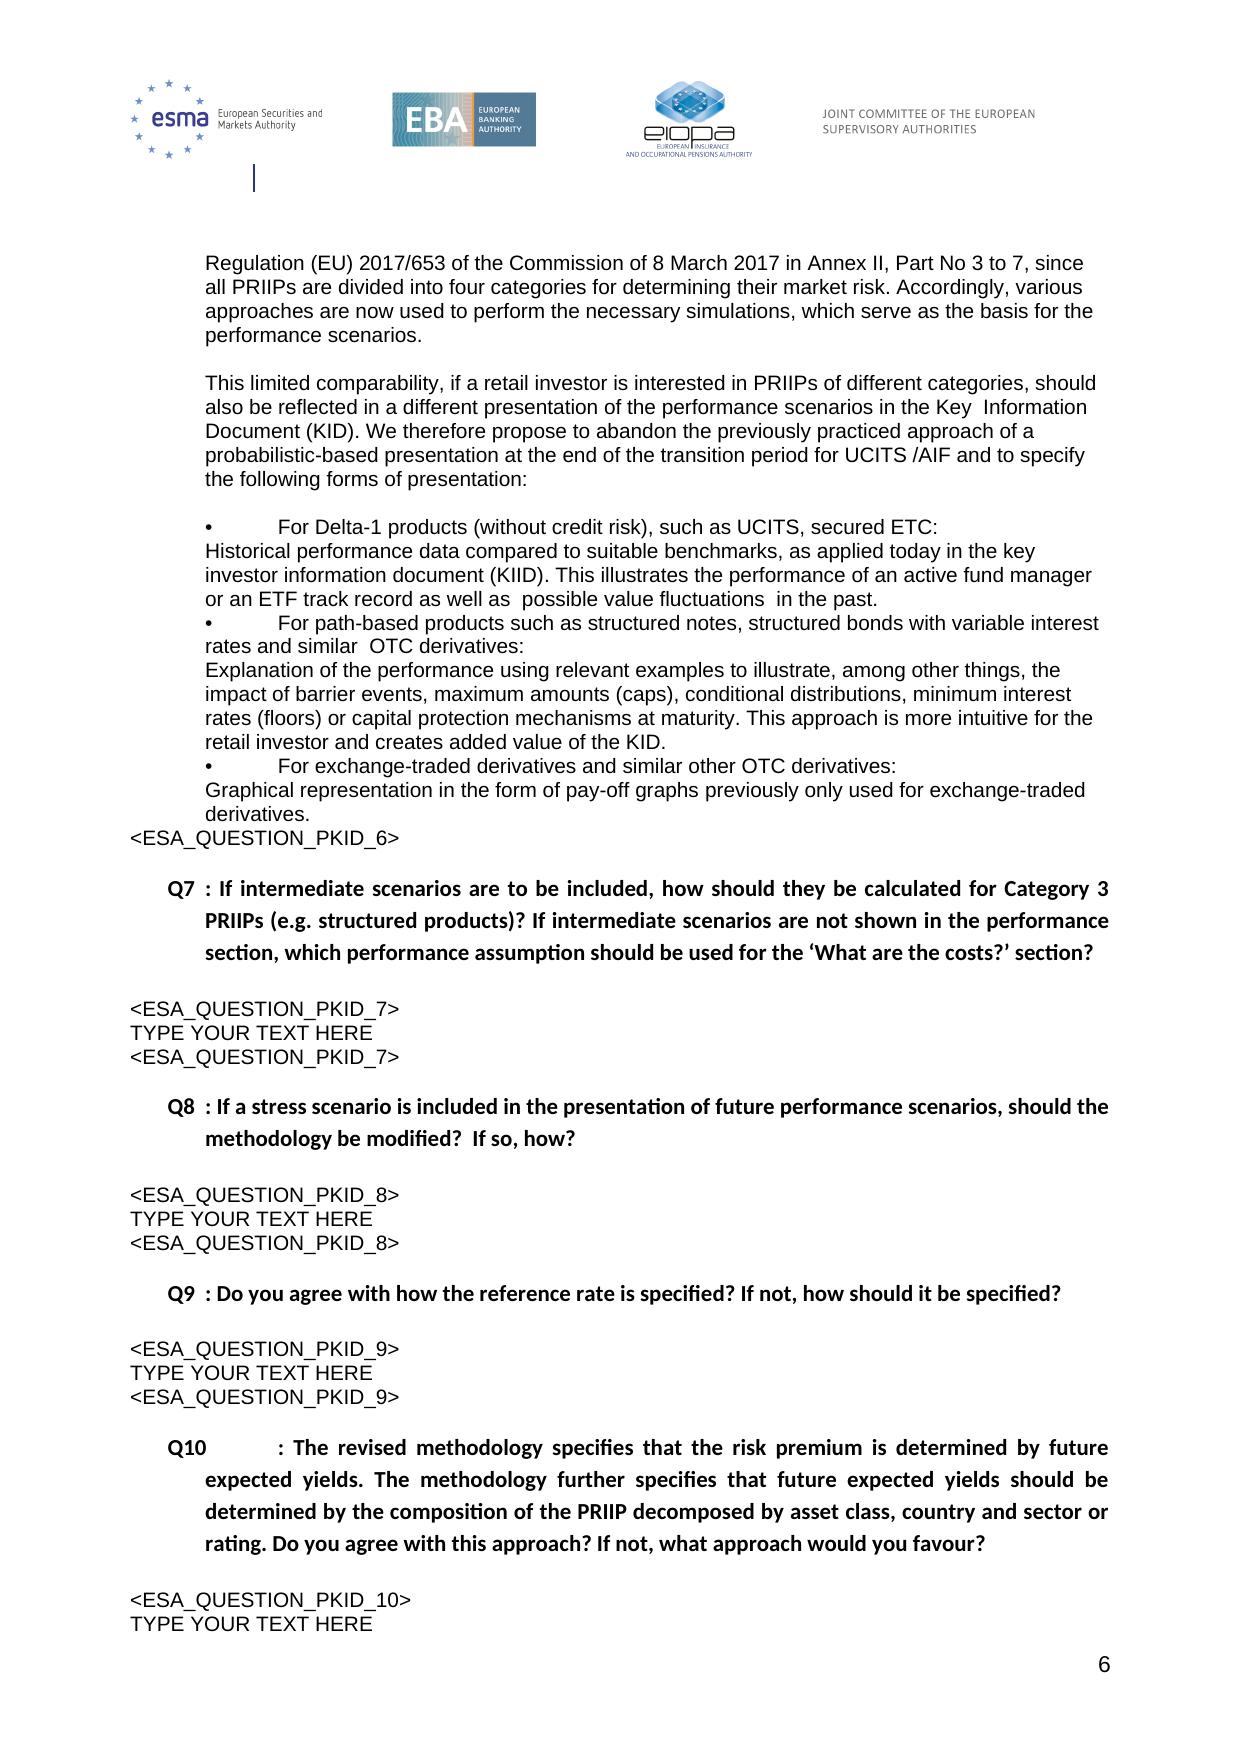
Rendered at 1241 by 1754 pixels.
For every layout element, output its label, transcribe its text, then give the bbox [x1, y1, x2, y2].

list : If intermediate scenarios are to be included, how should they be calculated for Category 3 PRIIPs (e.g. structured products)? If intermediate scenarios are not shown in the performance section, which performance assumption should be used for the ‘What are the costs?’ section? [167, 874, 1110, 966]
text <ESA_QUESTION_PKID_7> [130, 997, 1110, 1021]
list : Do you agree with how the reference rate is specified? If not, how should it be specified? [167, 1279, 1110, 1307]
picture [129, 73, 1045, 164]
text TYPE YOUR TEXT HERE [130, 1361, 1110, 1385]
text TYPE YOUR TEXT HERE [130, 1611, 1110, 1635]
text TYPE YOUR TEXT HERE [130, 1021, 1110, 1044]
list : The revised methodology specifies that the risk premium is determined by future expected yields. The methodology further specifies that future expected yields should be determined by the composition of the PRIIP decomposed by asset class, country and sector or rating. Do you agree with this approach? If not, what approach would you favour? [167, 1433, 1110, 1557]
text <ESA_QUESTION_PKID_9> [130, 1385, 1110, 1409]
text <ESA_QUESTION_PKID_8> [130, 1183, 1110, 1207]
text <ESA_QUESTION_PKID_9> [130, 1337, 1110, 1361]
list Graphical representation in the form of pay-off graphs previously only used for exchange-traded derivatives. [205, 778, 1110, 826]
text <ESA_QUESTION_PKID_8> [130, 1231, 1110, 1255]
list • For Delta-1 products (without credit risk), such as UCITS, secured ETC: [205, 514, 1110, 538]
text <ESA_QUESTION_PKID_10> [130, 1587, 1110, 1611]
text TYPE YOUR TEXT HERE [130, 1207, 1110, 1231]
text <ESA_QUESTION_PKID_6> [130, 826, 1110, 850]
list Explanation of the performance using relevant examples to illustrate, among other things, the impact of barrier events, maximum amounts (caps), conditional distributions, minimum interest rates (floors) or capital protection mechanisms at maturity. This approach is more intuitive for the retail investor and creates added value of the KID. [205, 658, 1110, 754]
list • For path-based products such as structured notes, structured bonds with variable interest rates and similar OTC derivatives: [205, 610, 1110, 658]
list : If a stress scenario is included in the presentation of future performance scenarios, should the methodology be modified? If so, how? [167, 1092, 1110, 1153]
list This limited comparability, if a retail investor is interested in PRIIPs of different categories, should also be reflected in a different presentation of the performance scenarios in the Key Information Document (KID). We therefore propose to abandon the previously practiced approach of a probabilistic-based presentation at the end of the transition period for UCITS /AIF and to specify the following forms of presentation: [205, 371, 1110, 491]
text <ESA_QUESTION_PKID_7> [130, 1044, 1110, 1068]
list • For exchange-traded derivatives and similar other OTC derivatives: [205, 754, 1110, 778]
list Historical performance data compared to suitable benchmarks, as applied today in the key investor information document (KIID). This illustrates the performance of an active fund manager or an ETF track record as well as possible value fluctuations in the past. [205, 538, 1110, 610]
